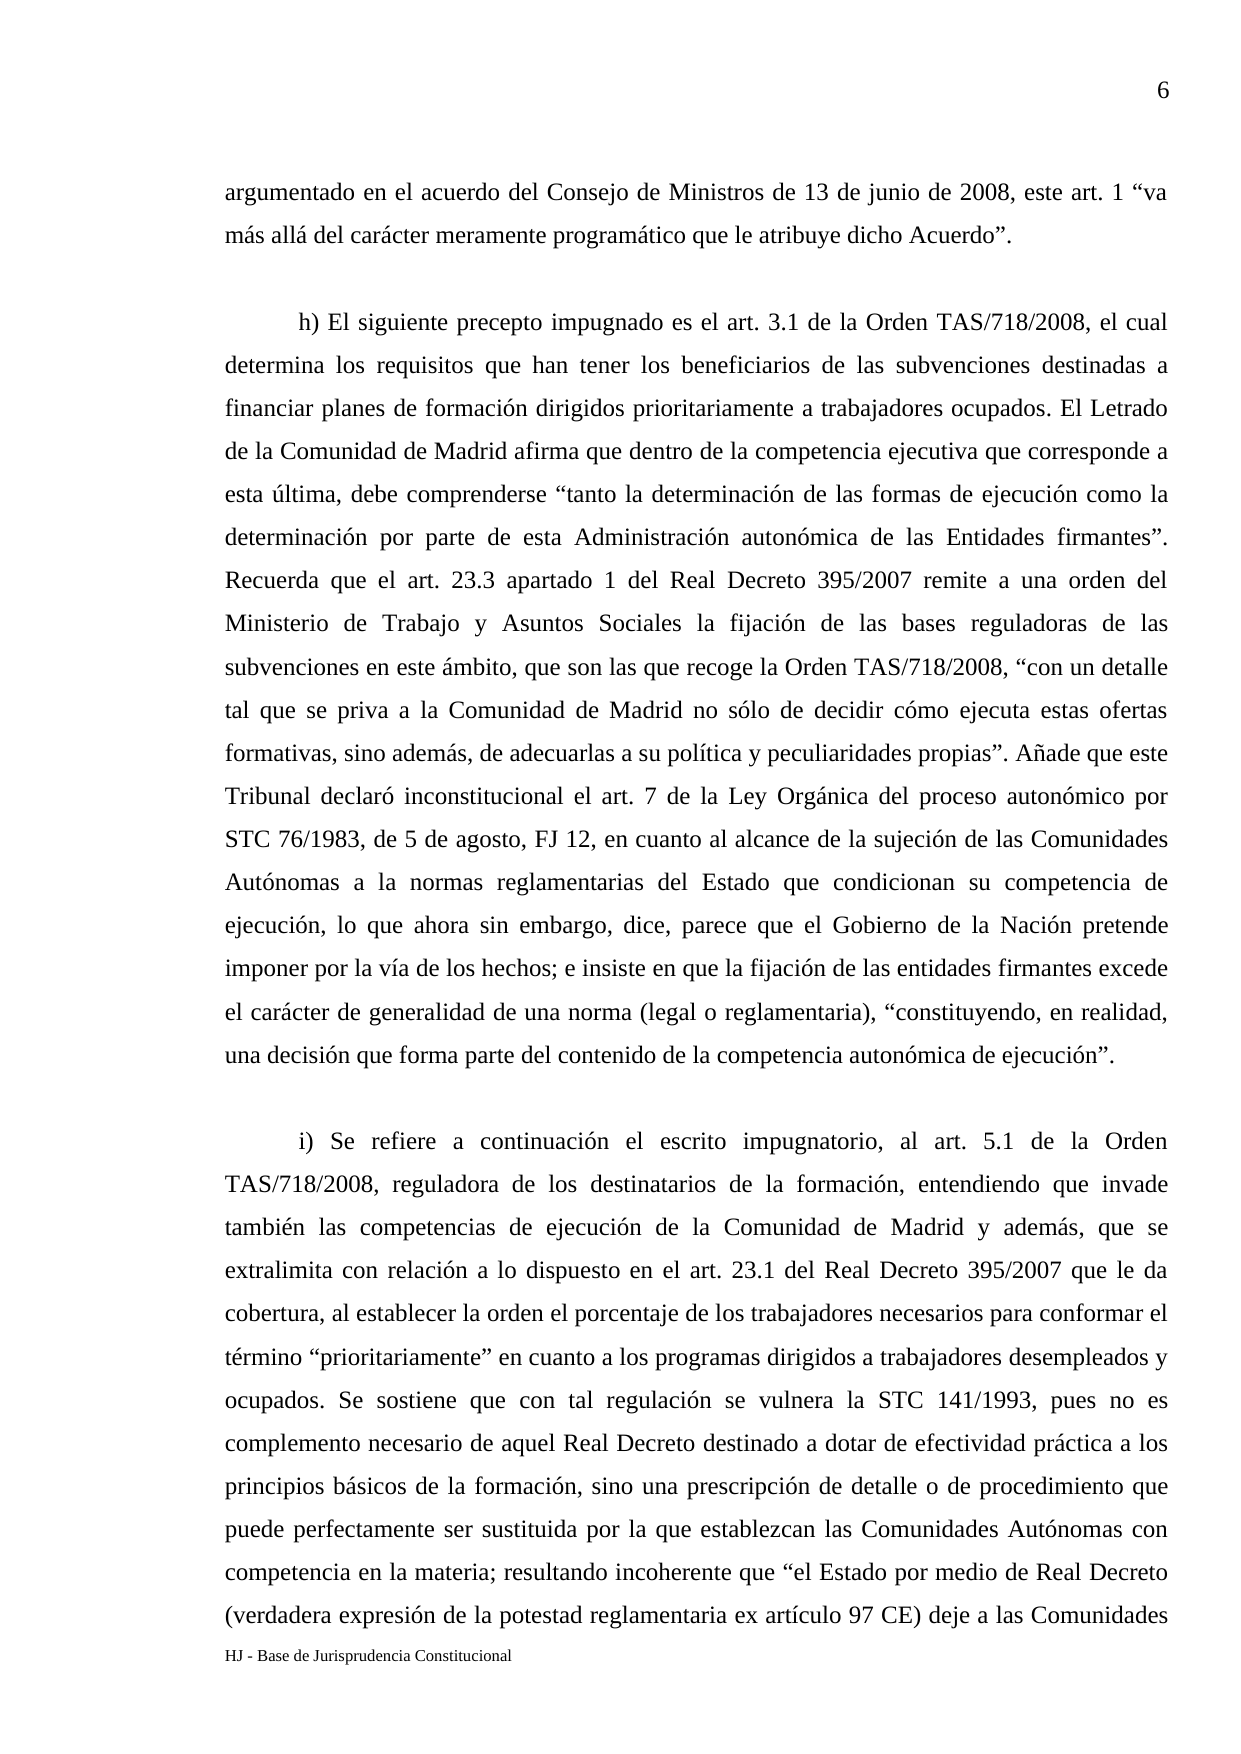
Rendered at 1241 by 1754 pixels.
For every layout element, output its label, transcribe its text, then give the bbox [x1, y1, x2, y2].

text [224, 177, 1169, 249]
text h) El siguiente precepto impugnado es el art. 3.1 de la Orden TAS/718/2008, el cual determina los requisitos que han tener los beneficiarios de las subvenciones destinadas a financiar planes de formación dirigidos prioritariamente a trabajadores ocupados. El Letrado de la Comunidad de Madrid afirma que dentro de la competencia ejecutiva que corresponde a esta última, debe comprenderse “tanto la determinación de las formas de ejecución como la determinación por parte de esta Administración autonómica de las Entidades firmantes”. Recuerda que el art. 23.3 apartado 1 del Real Decreto 395/2007 remite a una orden del Ministerio de Trabajo y Asuntos Sociales la fijación de las bases reguladoras de las subvenciones en este ámbito, que son las que recoge la Orden TAS/718/2008, “con un detalle tal que se priva a la Comunidad de Madrid no sólo de decidir cómo ejecuta estas ofertas formativas, sino además, de adecuarlas a su política y peculiaridades propias”. Añade que este Tribunal declaró inconstitucional el art. 7 de la Ley Orgánica del proceso autonómico por STC 76/1983, de 5 de agosto, FJ 12, en cuanto al alcance de la sujeción de las Comunidades Autónomas a la normas reglamentarias del Estado que condicionan su competencia de ejecución, lo que ahora sin embargo, dice, parece que el Gobierno de la Nación pretende imponer por la vía de los hechos; e insiste en que la fijación de las entidades firmantes excede el carácter de generalidad de una norma (legal o reglamentaria), “constituyendo, en realidad, una decisión que forma parte del contenido de la competencia autonómica de ejecución”. [224, 307, 1169, 1068]
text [224, 1126, 1169, 1629]
